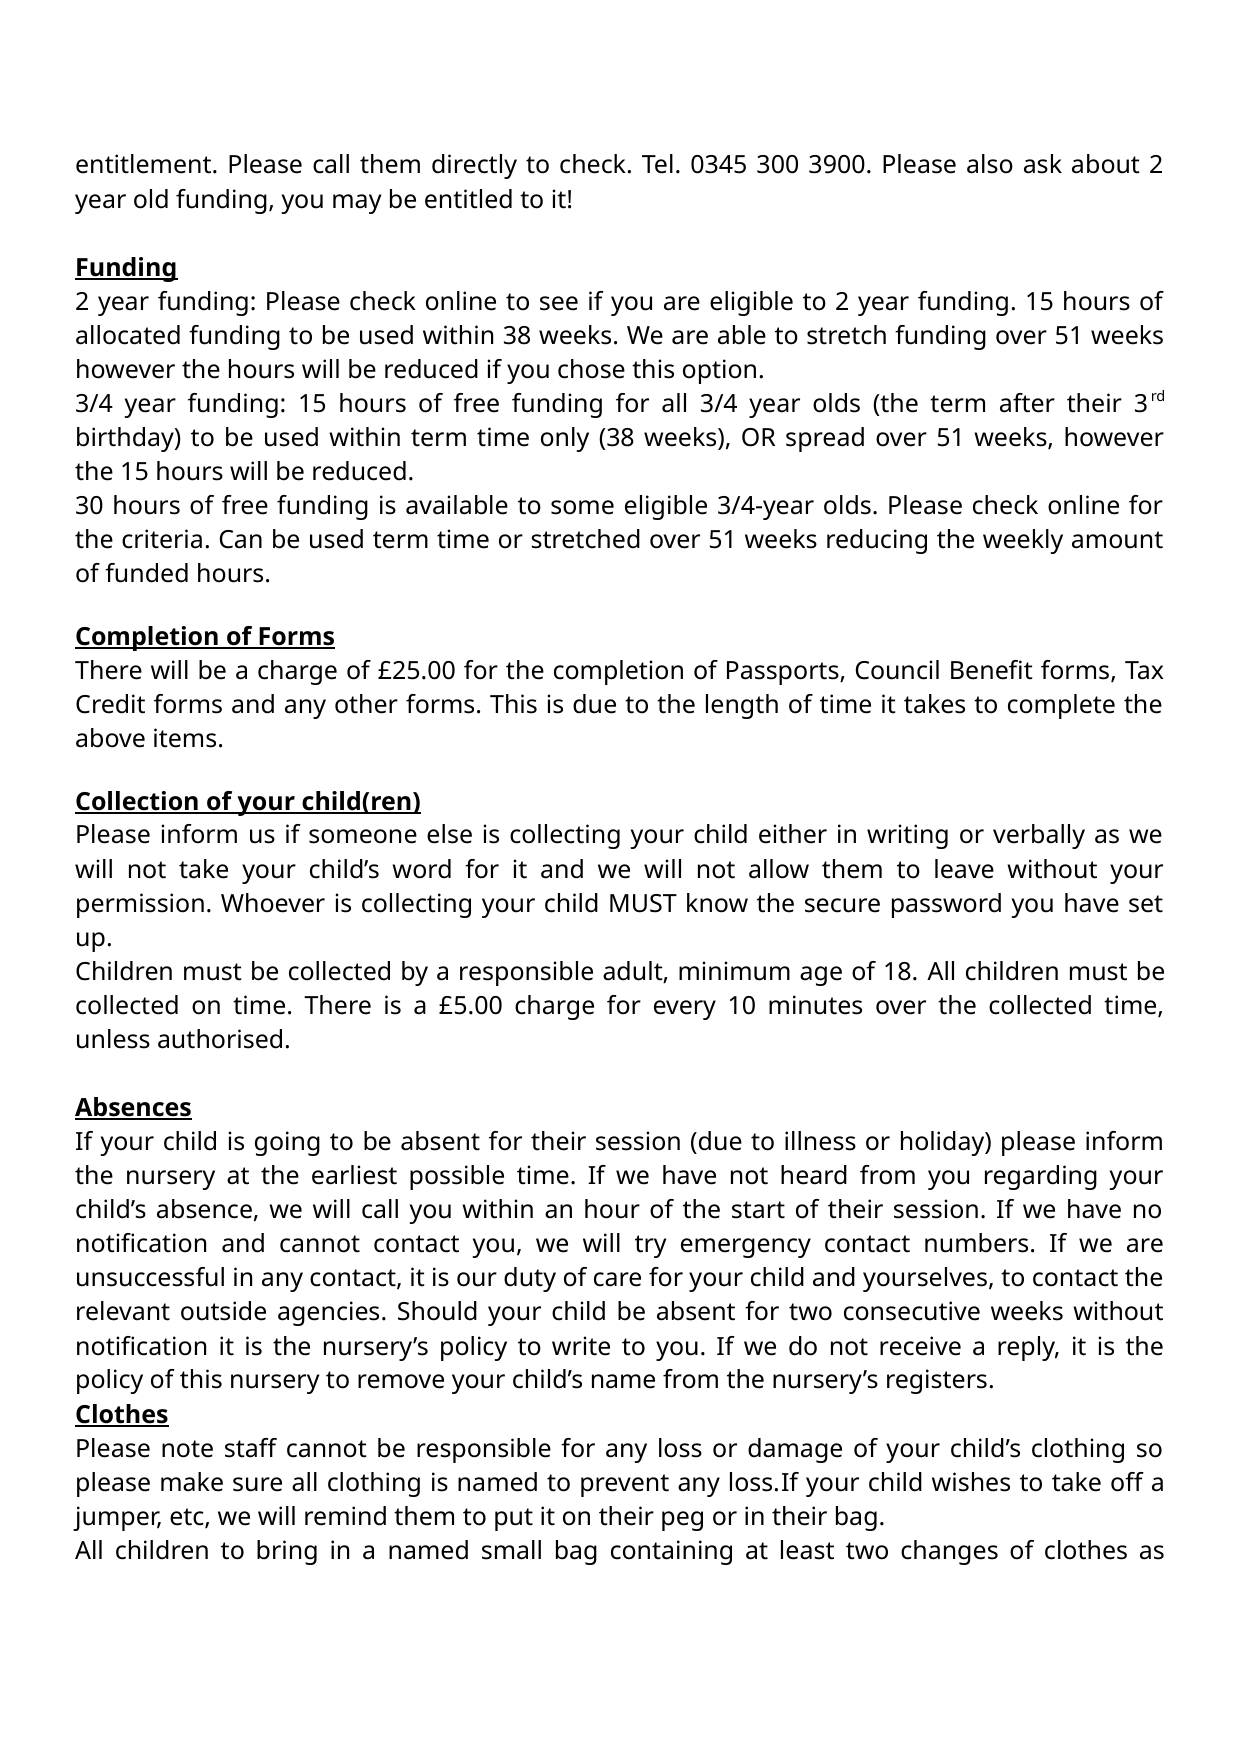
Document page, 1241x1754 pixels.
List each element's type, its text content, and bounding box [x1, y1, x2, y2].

text Children must be collected by a responsible adult, minimum age of 18. All children must be collected on time. There is a £5.00 charge for every 10 minutes over the collected time, unless authorised. [75, 953, 1165, 1056]
text There will be a charge of £25.00 for the completion of Passports, Council Benefit forms, Tax Credit forms and any other forms. This is due to the length of time it takes to complete the above items. [75, 652, 1165, 755]
text Funding [75, 249, 1165, 283]
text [75, 1532, 1165, 1567]
text Absences [75, 1090, 1165, 1124]
text Collection of your child(ren) [75, 783, 1165, 817]
text 2 year funding: Please check online to see if you are eligible to 2 year funding. 15 hours of allocated funding to be used within 38 weeks. We are able to stretch funding over 51 weeks however the hours will be reduced if you chose this option. [75, 283, 1165, 386]
text Please note staff cannot be responsible for any loss or damage of your child’s clothing so please make sure all clothing is named to prevent any loss.If your child wishes to take off a jumper, etc, we will remind them to put it on their peg or in their bag. [75, 1430, 1165, 1532]
text If your child is going to be absent for their session (due to illness or holiday) please inform the nursery at the earliest possible time. If we have not heard from you regarding your child’s absence, we will call you within an hour of the start of their session. If we have no notification and cannot contact you, we will try emergency contact numbers. If we are unsuccessful in any contact, it is our duty of care for your child and yourselves, to contact the relevant outside agencies. Should your child be absent for two consecutive weeks without notification it is the nursery’s policy to write to you. If we do not receive a reply, it is the policy of this nursery to remove your child’s name from the nursery’s registers. [75, 1124, 1165, 1396]
text 3/4 year funding: 15 hours of free funding for all 3/4 year olds (the term after their 3rd birthday) to be used within term time only (38 weeks), OR spread over 51 weeks, however the 15 hours will be reduced. [75, 386, 1165, 488]
text 30 hours of free funding is available to some eligible 3/4-year olds. Please check online for the criteria. Can be used term time or stretched over 51 weeks reducing the weekly amount of funded hours. [75, 488, 1165, 590]
text Clothes [75, 1396, 1165, 1430]
text Please inform us if someone else is collecting your child either in writing or verbally as we will not take your child’s word for it and we will not allow them to leave without your permission. Whoever is collecting your child MUST know the secure password you have set up. [75, 817, 1165, 953]
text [75, 147, 1165, 215]
text Completion of Forms [75, 618, 1165, 652]
